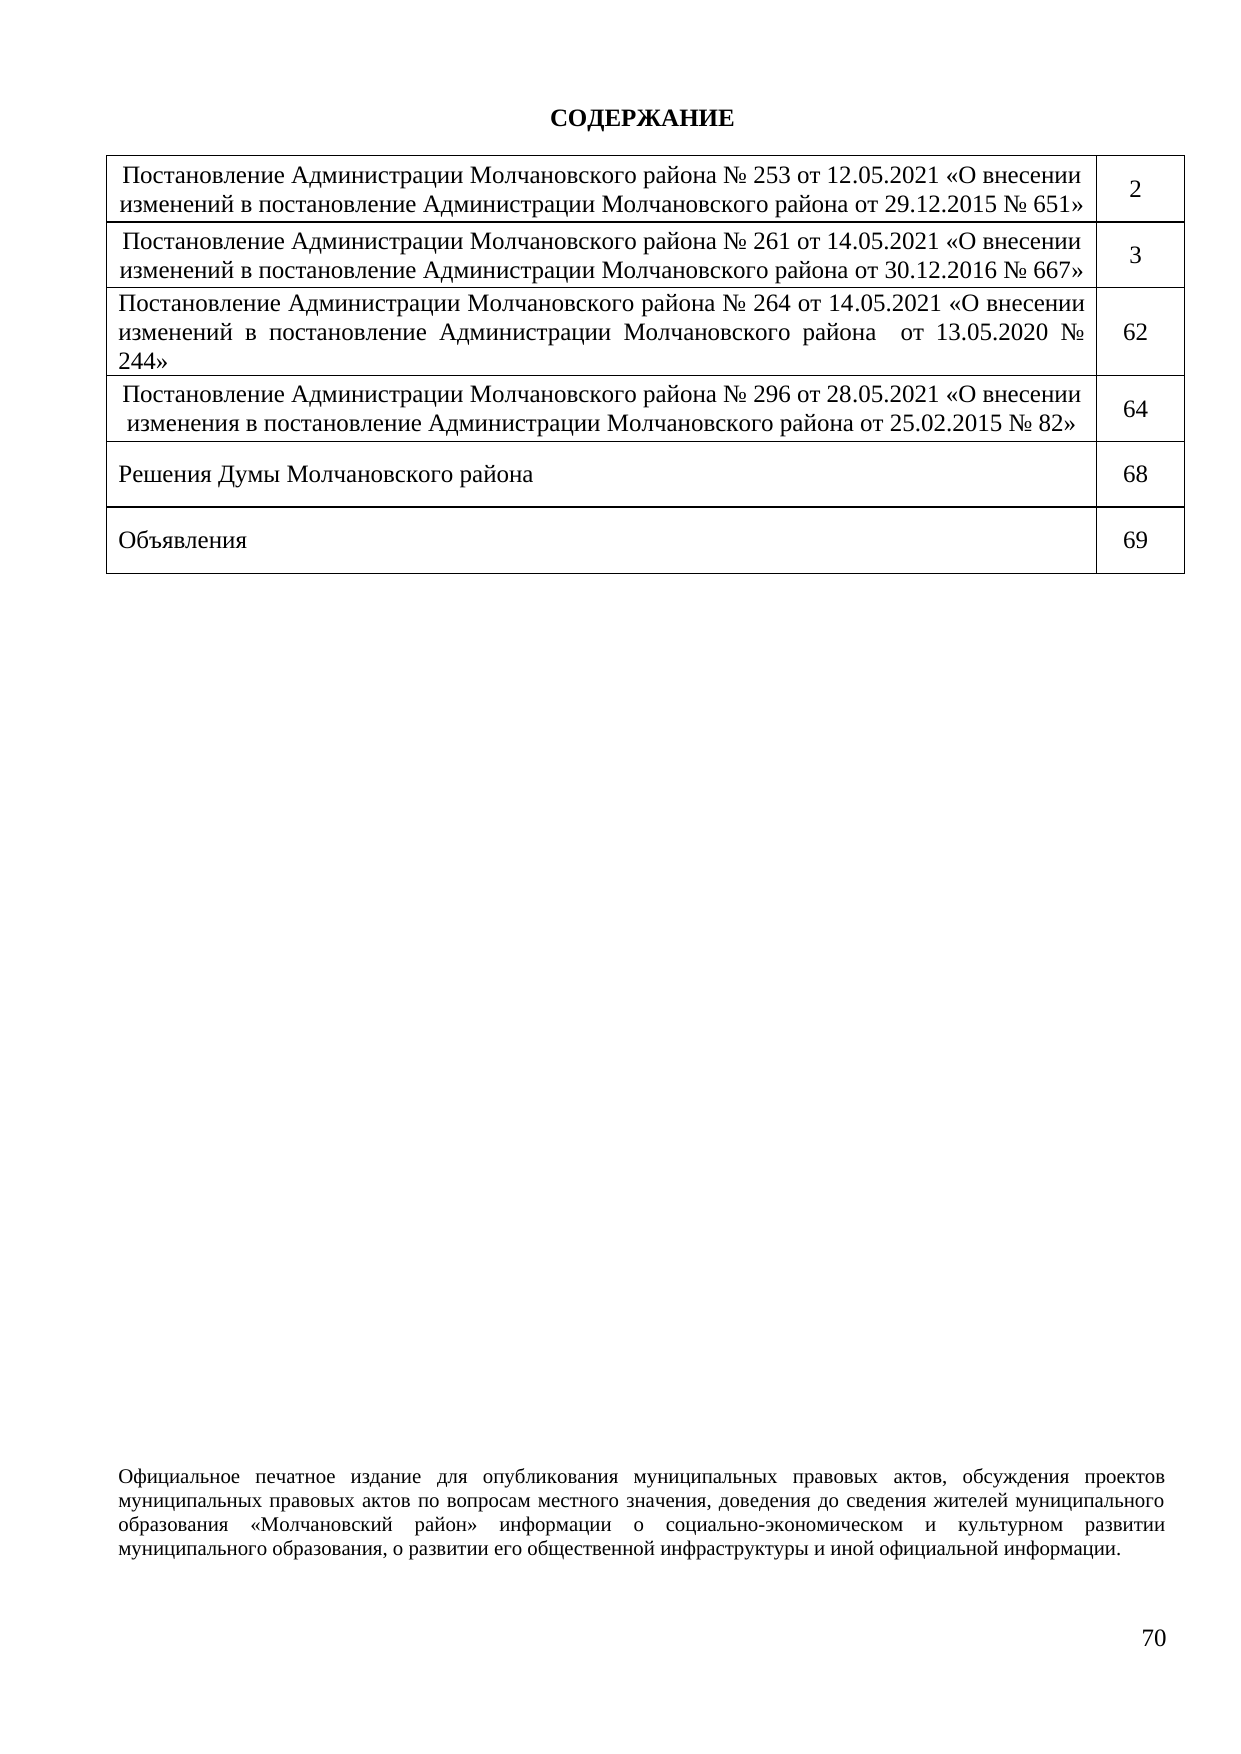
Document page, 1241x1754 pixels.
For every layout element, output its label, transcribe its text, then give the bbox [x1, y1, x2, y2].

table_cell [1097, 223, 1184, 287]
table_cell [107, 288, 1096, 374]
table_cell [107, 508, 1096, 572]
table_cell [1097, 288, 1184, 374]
text Официальное печатное издание для опубликования муниципальных правовых актов, обсуждения проектов муниципальных правовых актов по вопросам местного значения, доведения до сведения жителей муниципального образования «Молчановский район» информации о социально-экономическом и культурном развитии муниципального образования, о развитии его общественной инфраструктуры и иной официальной информации. [118, 1464, 1166, 1560]
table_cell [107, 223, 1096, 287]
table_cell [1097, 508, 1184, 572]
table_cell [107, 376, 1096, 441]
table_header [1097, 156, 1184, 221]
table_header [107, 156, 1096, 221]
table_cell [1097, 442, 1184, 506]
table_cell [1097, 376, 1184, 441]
text СОДЕРЖАНИЕ [118, 103, 1166, 131]
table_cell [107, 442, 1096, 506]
